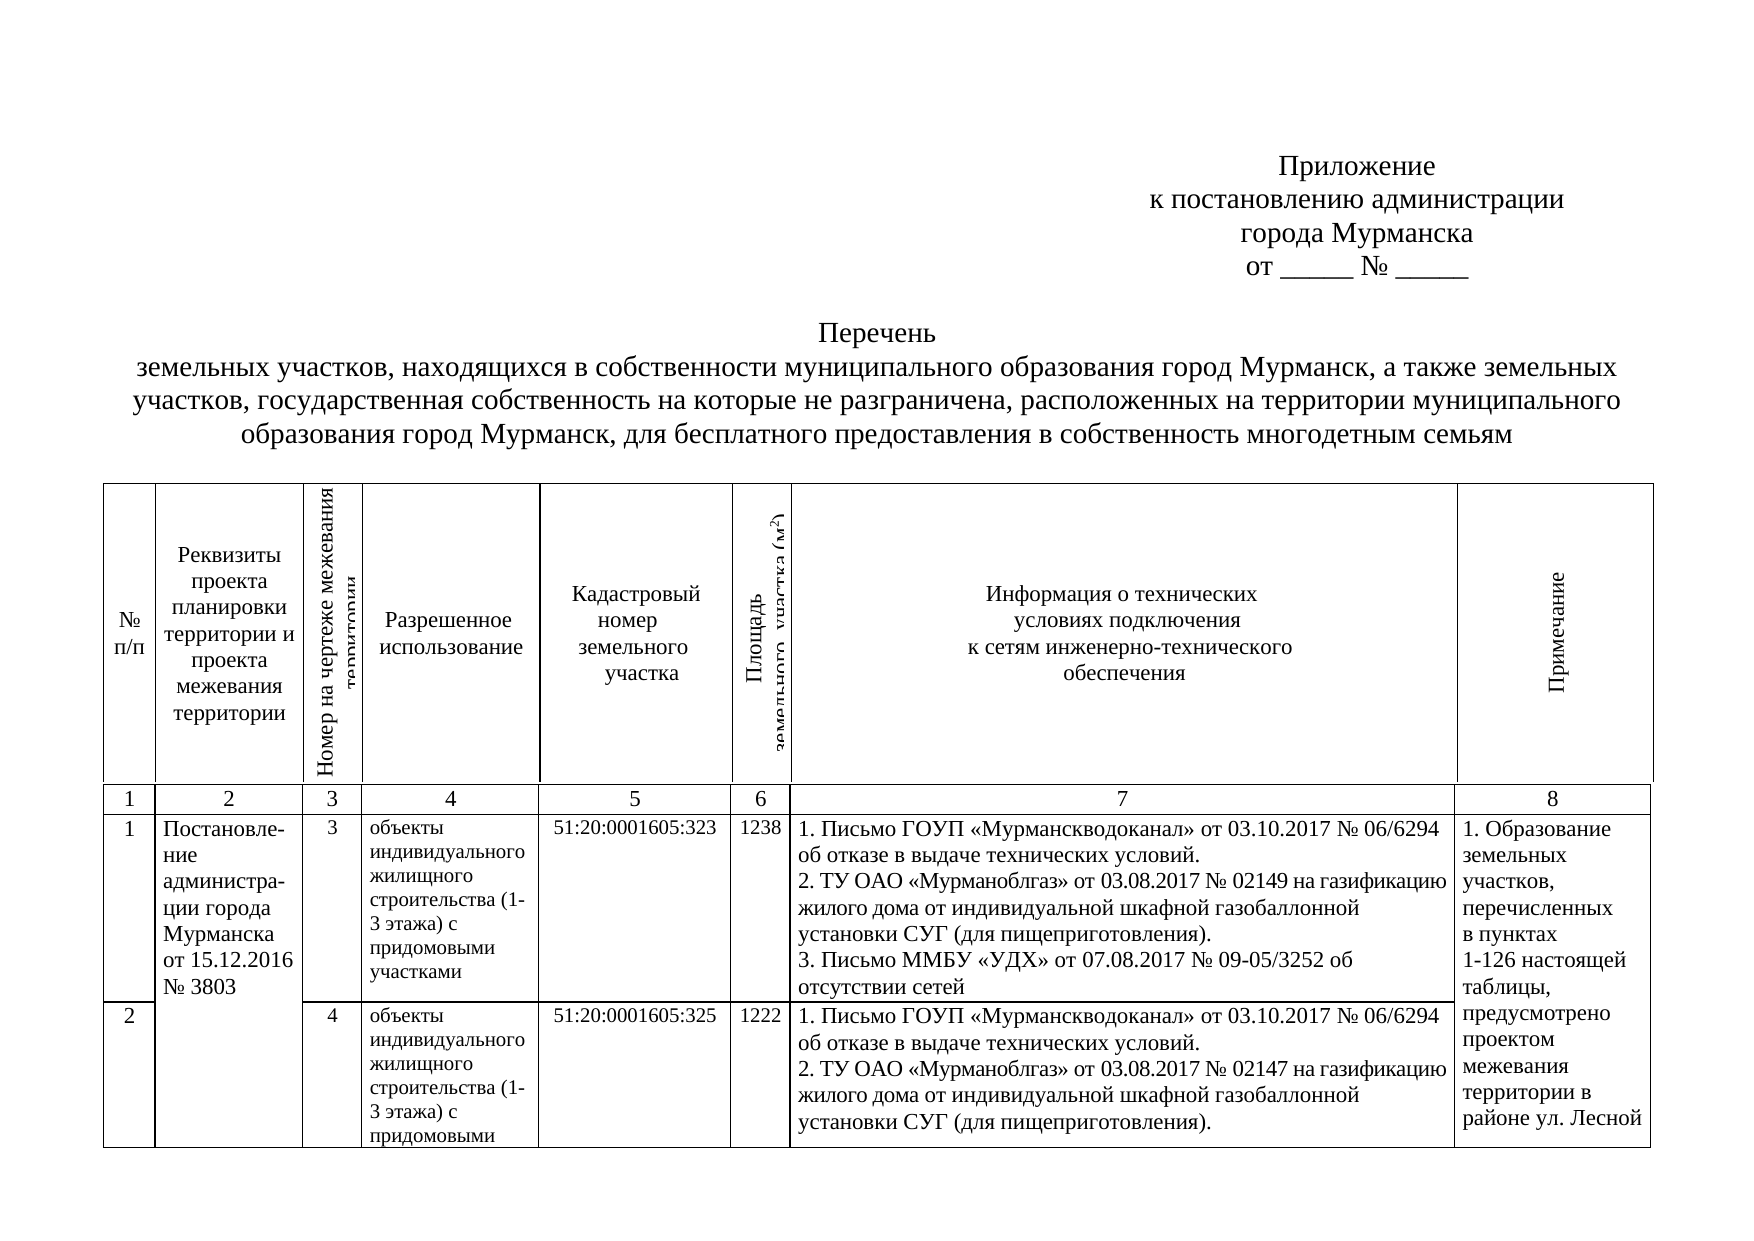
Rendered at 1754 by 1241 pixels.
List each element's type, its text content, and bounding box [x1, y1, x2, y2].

table_header Примечание [1458, 484, 1653, 782]
table_header 6 [731, 785, 789, 813]
table_cell 3 [303, 815, 361, 1001]
table_cell объекты индивидуального жилищного строительства (1-3 этажа) с придомовыми участками [362, 815, 538, 1001]
table_header Номер на чертеже межевания территории [304, 484, 362, 782]
text города Мурманска [1078, 215, 1636, 248]
table_header 8 [1455, 785, 1650, 813]
text Приложение [1078, 148, 1636, 181]
table_cell 1222 [731, 1003, 789, 1147]
table_header 2 [156, 785, 302, 813]
text Перечень [118, 315, 1636, 349]
table_cell Постановле-ние администра-ции города Мурманска от 15.12.2016 № 3803 [156, 815, 302, 1147]
table_header Информация о технических условиях подключения к сетям инженерно-технического обеспечения [792, 484, 1457, 782]
table_header Реквизиты проекта планировки территории и проекта межевания территории [156, 484, 303, 782]
table_header Кадастровый номер земельного участка [541, 484, 732, 782]
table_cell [362, 1003, 538, 1147]
text к постановлению администрации [1078, 181, 1636, 215]
text земельных участков, находящихся в собственности муниципального образования город Мурманск, а также земельных участков, государственная собственность на которые не разграничена, расположенных на территории муниципального образования город Мурманск, для бесплатного предоставления в собственность многодетным семьям [118, 349, 1636, 449]
table_cell 4 [303, 1003, 361, 1147]
table_cell 1238 [731, 815, 789, 1001]
table_header Разрешенное использование [363, 484, 539, 782]
text от _____ № _____ [1078, 248, 1636, 282]
table_cell 1. Письмо ГОУП «Мурманскводоканал» от 03.10.2017 № 06/6294 об отказе в выдаче технических условий. 2. ТУ ОАО «Мурманоблгаз» от 03.08.2017 № 02149 на газификацию жилого дома от индивидуальной шкафной газобаллонной установки СУГ (для пищеприготовления). 3. Письмо ММБУ «УДХ» от 07.08.2017 № 09-05/3252 об отсутствии сетей [791, 815, 1454, 1001]
table_header 4 [362, 785, 538, 813]
table_header 5 [539, 785, 730, 813]
table_cell 1 [104, 815, 154, 1001]
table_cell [791, 1003, 1454, 1147]
table_header Площадь земельного участка (м2) [733, 484, 791, 782]
table_cell 51:20:0001605:325 [539, 1003, 730, 1147]
table_header 1 [104, 785, 154, 813]
table_header 3 [303, 785, 361, 813]
table_cell 2 [104, 1003, 154, 1147]
table_header № п/п [104, 484, 155, 782]
table_cell 51:20:0001605:323 [539, 815, 730, 1001]
table_header 7 [791, 785, 1454, 813]
